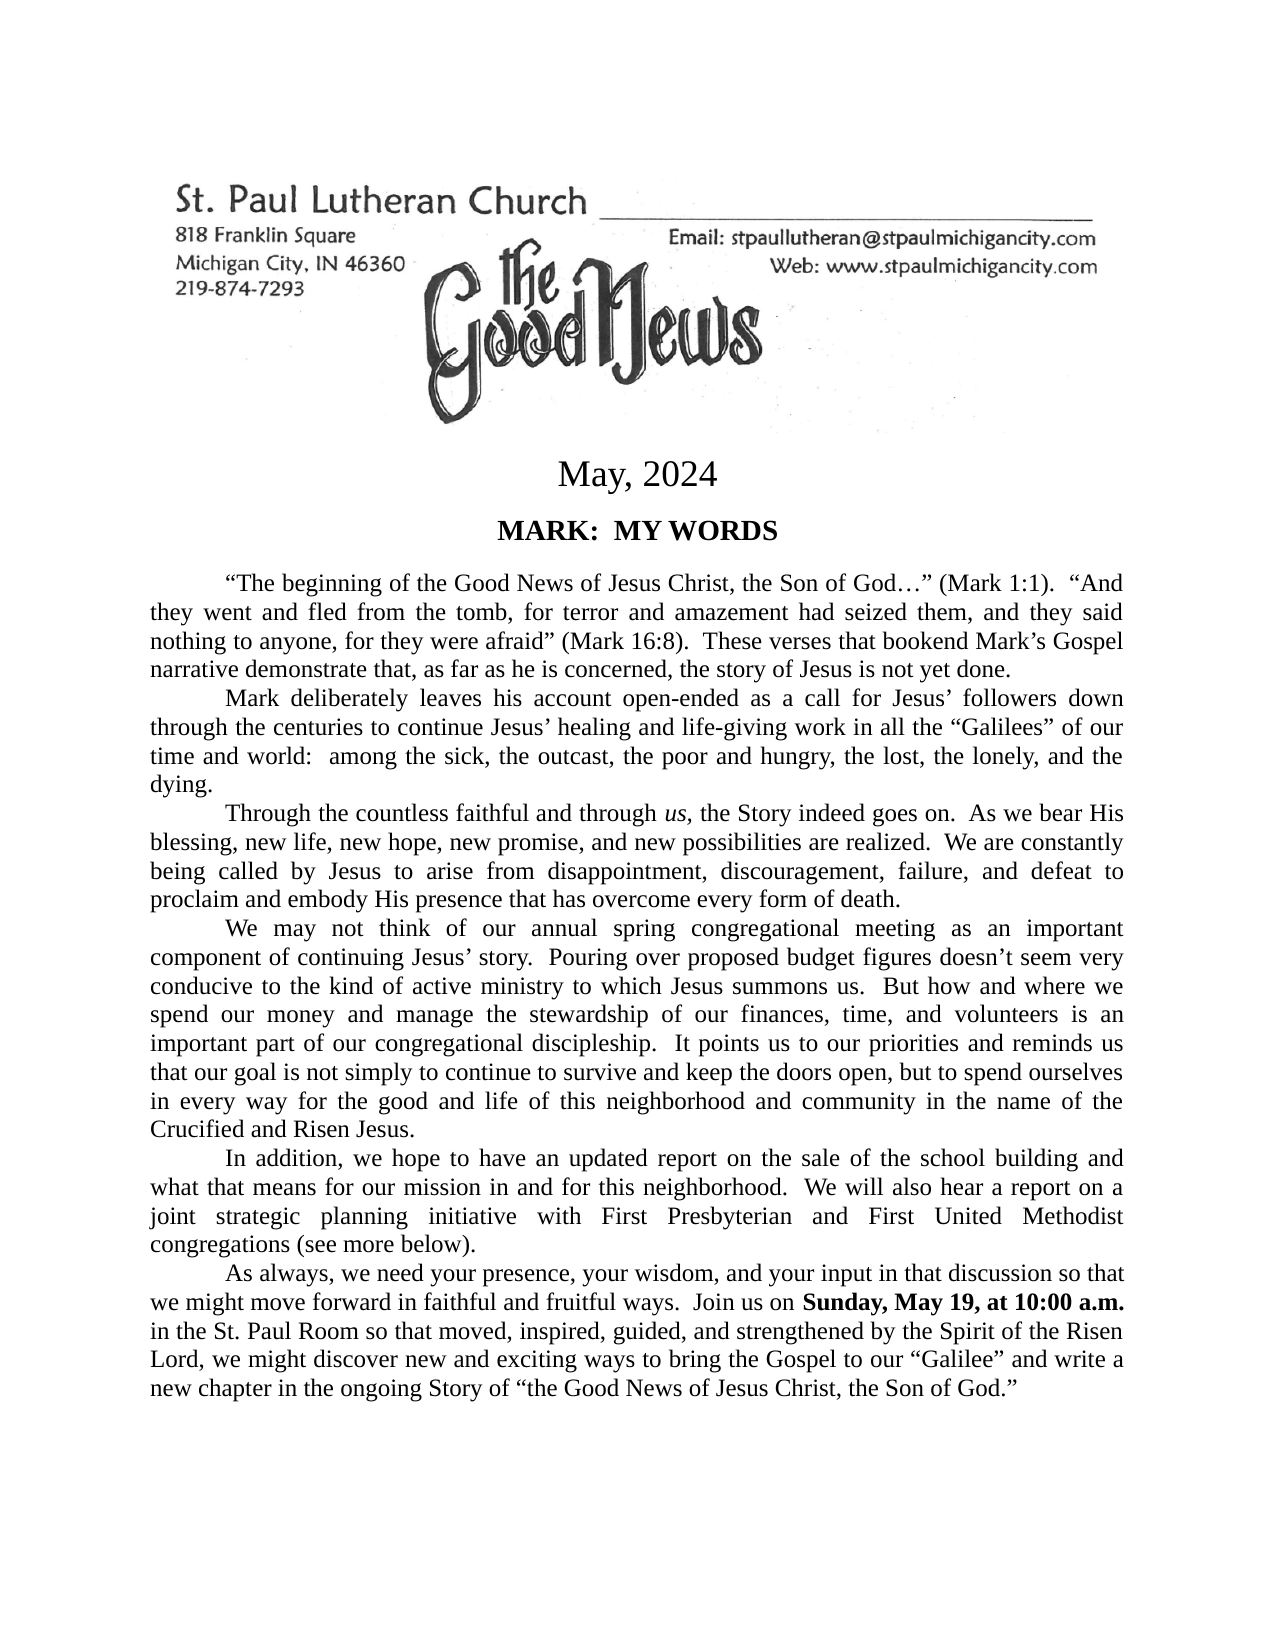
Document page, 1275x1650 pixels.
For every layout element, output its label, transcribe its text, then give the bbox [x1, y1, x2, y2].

text As always, we need your presence, your wisdom, and your input in that discussion so that we might move forward in faithful and fruitful ways. Join us on Sunday, May 19, at 10:00 a.m. in the St. Paul Room so that moved, inspired, guided, and strengthened by the Spirit of the Risen Lord, we might discover new and exciting ways to bring the Gospel to our “Galilee” and write a new chapter in the ongoing Story of “the Good News of Jesus Christ, the Son of God.” [150, 1258, 1125, 1402]
text Mark deliberately leaves his account open-ended as a call for Jesus’ followers down through the centuries to continue Jesus’ healing and life-giving work in all the “Galilees” of our time and world: among the sick, the outcast, the poor and hungry, the lost, the lonely, and the dying. [150, 683, 1125, 798]
text We may not think of our annual spring congregational meeting as an important component of continuing Jesus’ story. Pouring over proposed budget figures doesn’t seem very conducive to the kind of active ministry to which Jesus summons us. But how and where we spend our money and manage the stewardship of our finances, time, and volunteers is an important part of our congregational discipleship. It points us to our priorities and reminds us that our goal is not simply to continue to survive and keep the doors open, but to spend ourselves in every way for the good and life of this neighborhood and community in the name of the Crucified and Risen Jesus. [150, 913, 1125, 1143]
text May, 2024 [150, 451, 1125, 494]
text MARK: MY WORDS [150, 513, 1125, 547]
picture [149, 151, 1119, 433]
text In addition, we hope to have an updated report on the sale of the school building and what that means for our mission in and for this neighborhood. We will also hear a report on a joint strategic planning initiative with First Presbyterian and First United Methodist congregations (see more below). [150, 1143, 1125, 1258]
text Through the countless faithful and through us, the Story indeed goes on. As we bear His blessing, new life, new hope, new promise, and new possibilities are realized. We are constantly being called by Jesus to arise from disappointment, discouragement, failure, and defeat to proclaim and embody His presence that has overcome every form of death. [150, 798, 1125, 913]
text “The beginning of the Good News of Jesus Christ, the Son of God…” (Mark 1:1). “And they went and fled from the tomb, for terror and amazement had seized them, and they said nothing to anyone, for they were afraid” (Mark 16:8). These verses that bookend Mark’s Gospel narrative demonstrate that, as far as he is concerned, the story of Jesus is not yet done. [150, 568, 1125, 683]
